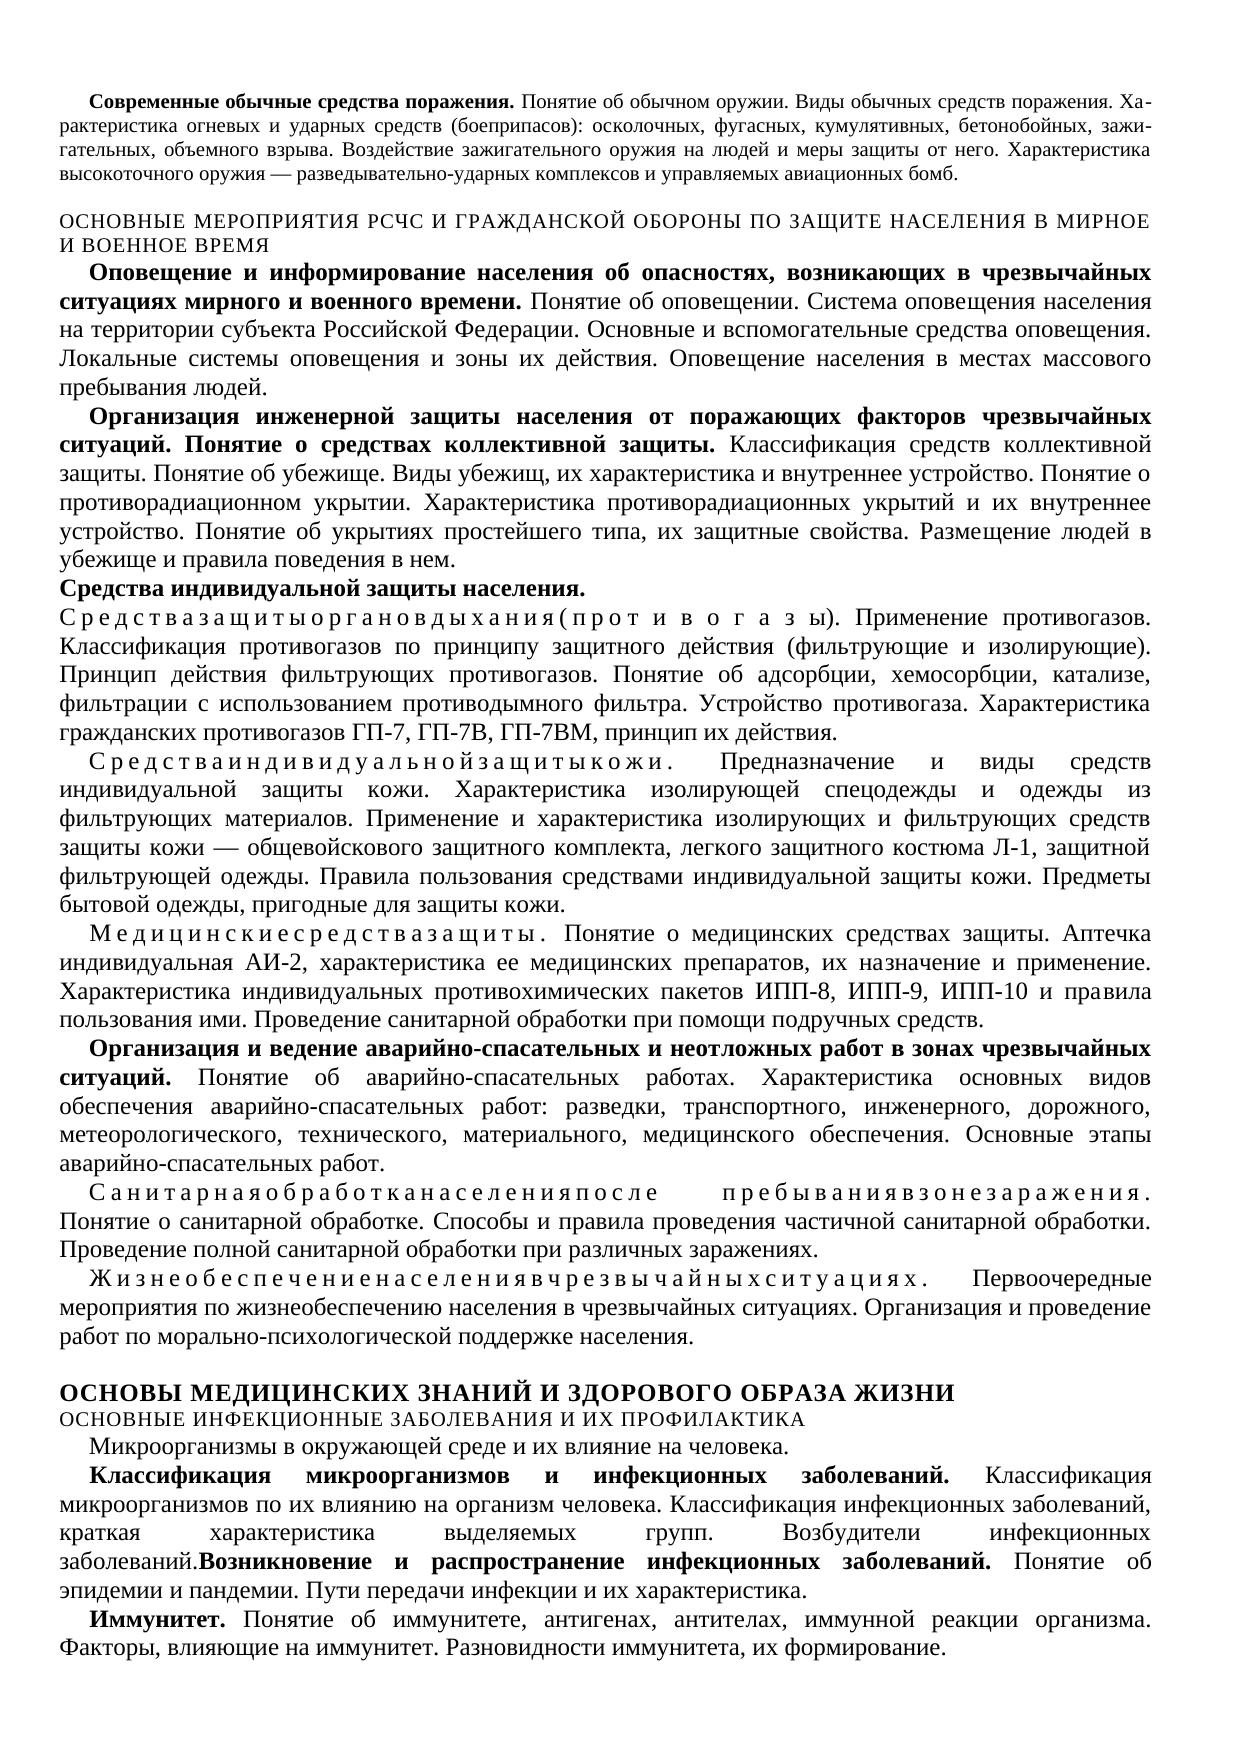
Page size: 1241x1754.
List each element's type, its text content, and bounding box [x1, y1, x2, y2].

text Жизнеобеспечениенаселениявчрезвычайныхситуациях. Первоочередные мероприятия по жизнеобеспечению населения в чрезвычайных ситуациях. Организация и проведение работ по морально-психологической поддержке населения. [59, 1263, 1152, 1349]
text Иммунитет. Понятие об иммунитете, антигенах, антителах, иммунной реакции организма. Факторы, влияющие на иммунитет. Разновидности иммунитета, их формирование. [59, 1604, 1152, 1661]
text ОСНОВНЫЕ МЕРОПРИЯТИЯ РСЧС И ГРАЖДАНСКОЙ ОБОРОНЫ ПО ЗАЩИТЕ НАСЕЛЕНИЯ В МИРНОЕ И ВОЕННОЕ ВРЕМЯ [59, 209, 1152, 257]
text Санитарнаяобработканаселенияпосле пребываниявзонезаражения. Понятие о санитарной обработке. Способы и правила проведения частичной санитарной обработки. Проведение полной санитарной обработки при различных заражениях. [59, 1177, 1152, 1263]
text Современные обычные средства поражения. Понятие об обычном оружии. Виды обычных средств поражения. Характеристика огневых и ударных средств (боеприпасов): осколочных, фугасных, кумулятивных, бетонобойных, зажигательных, объемного взрыва. Воздействие зажигательного оружия на людей и меры защиты от него. Характеристика высокоточного оружия — разведывательно-ударных комплексов и управляемых авиационных бомб. [59, 89, 1152, 185]
text Средствазащитыоргановдыхания(прот и в о г а з ы). Применение противогазов. Классификация противогазов по принципу защитного действия (фильтрующие и изолирующие). Принцип действия фильтрующих противогазов. Понятие об адсорбции, хемосорбции, катализе, фильтрации с использованием противодымного фильтра. Устройство противогаза. Характеристика гражданских противогазов ГП-7, ГП-7В, ГП-7ВМ, принцип их действия. [59, 602, 1152, 746]
text Организация и ведение аварийно-спасательных и неотложных работ в зонах чрезвычайных ситуаций. Понятие об аварийно-спасательных работах. Характеристика основных видов обеспечения аварийно-спасательных работ: разведки, транспортного, инженерного, дорожного, метеорологического, технического, материального, медицинского обеспечения. Основные этапы аварийно-спасательных работ. [59, 1033, 1152, 1177]
text Микроорганизмы в окружающей среде и их влияние на человека. [59, 1431, 1152, 1460]
text Классификация микроорганизмов и инфекционных заболеваний. Классификация микроорганизмов по их влиянию на организм человека. Классификация инфекционных заболеваний, краткая характеристика выделяемых групп. Возбудители инфекционных заболеваний.Возникновение и распространение инфекционных заболеваний. Понятие об эпидемии и пандемии. Пути передачи инфекции и их характеристика. [59, 1460, 1152, 1604]
text Средства индивидуальной защиты населения. [59, 573, 1152, 602]
text Средстваиндивидуальнойзащитыкожи. Предназначение и виды средств индивидуальной защиты кожи. Характеристика изолирующей спецодежды и одежды из фильтрующих материалов. Применение и характеристика изолирующих и фильтрующих средств защиты кожи — общевойскового защитного комплекта, легкого защитного костюма Л-1, защитной фильтрующей одежды. Правила пользования средствами индивидуальной защиты кожи. Предметы бытовой одежды, пригодные для защиты кожи. [59, 746, 1152, 918]
text Оповещение и информирование населения об опасностях, возникающих в чрезвычайных ситуациях мирного и военного времени. Понятие об оповещении. Система оповещения населения на территории субъекта Российской Федерации. Основные и вспомогательные средства оповещения. Локальные системы оповещения и зоны их действия. Оповещение населения в местах массового пребывания людей. [59, 257, 1152, 401]
text Организация инженерной защиты населения от поражающих факторов чрезвычайных ситуаций. Понятие о средствах коллективной защиты. Классификация средств коллективной защиты. Понятие об убежище. Виды убежищ, их характеристика и внутреннее устройство. Понятие о противорадиационном укрытии. Характеристика противорадиационных укрытий и их внутреннее устройство. Понятие об укрытиях простейшего типа, их защитные свойства. Размещение людей в убежище и правила поведения в нем. [59, 401, 1152, 573]
text ОСНОВНЫЕ ИНФЕКЦИОННЫЕ ЗАБОЛЕВАНИЯ И ИХ ПРОФИЛАКТИКА [59, 1407, 1152, 1431]
text Медицинскиесредствазащиты. Понятие о медицинских средствах защиты. Аптечка индивидуальная АИ-2, характеристика ее медицинских препаратов, их назначение и применение. Характеристика индивидуальных противохимических пакетов ИПП-8, ИПП-9, ИПП-10 и правила пользования ими. Проведение санитарной обработки при помощи подручных средств. [59, 918, 1152, 1033]
text ОСНОВЫ МЕДИЦИНСКИХ ЗНАНИЙ И ЗДОРОВОГО ОБРАЗА ЖИЗНИ [59, 1378, 1152, 1407]
